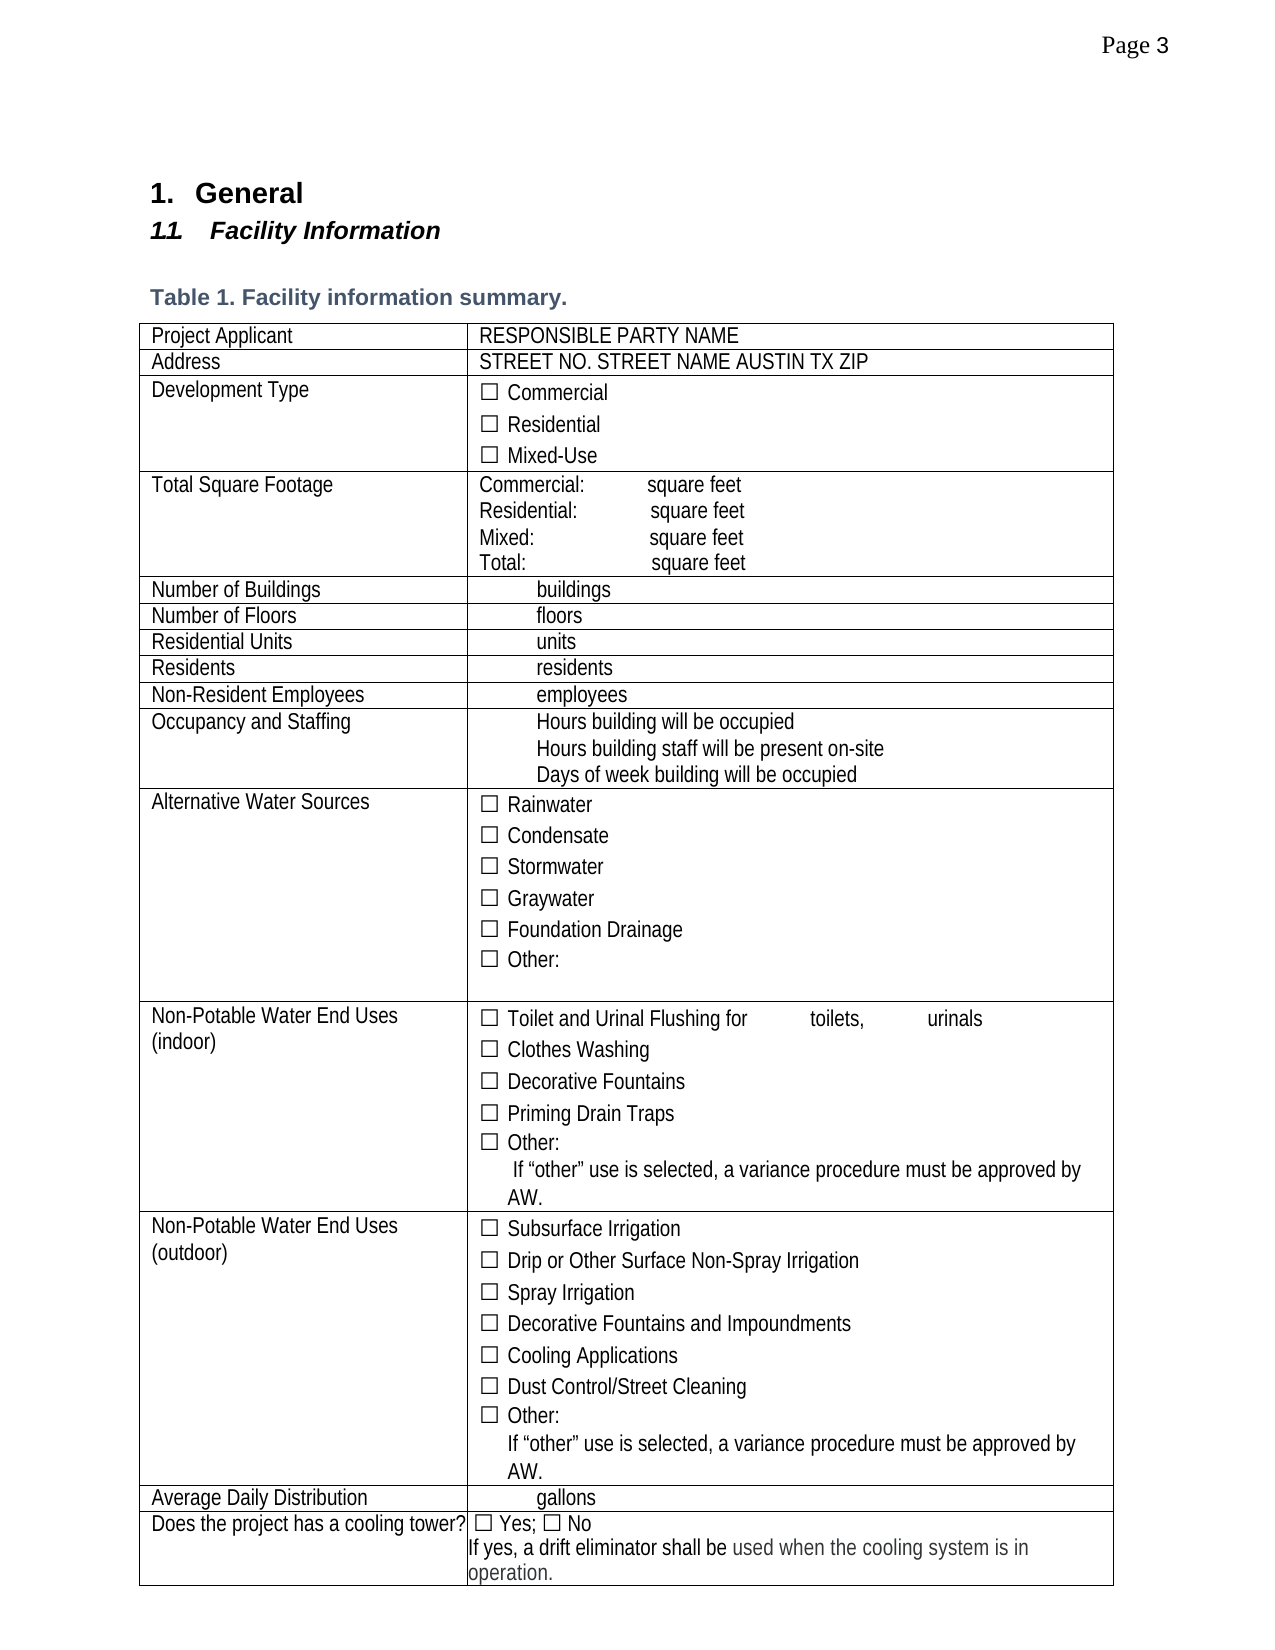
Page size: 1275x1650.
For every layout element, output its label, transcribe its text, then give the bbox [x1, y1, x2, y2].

table_cell STREET NO. STREET NAME AUSTIN TX ZIP [468, 350, 1113, 375]
table_cell gallons [468, 1486, 1113, 1511]
table_cell buildings [468, 577, 1113, 603]
table_cell Commercial: square feet Residential: square feet Mixed: square feet Total: square feet [468, 472, 1113, 576]
table_cell Address [140, 350, 467, 375]
table_cell Residents [140, 656, 467, 682]
subtitle General [150, 176, 1223, 210]
table_cell Development Type [140, 376, 467, 471]
subtitle Table 1. Facility information summary. [150, 284, 1223, 310]
table_cell Rainwater Condensate Stormwater Graywater Foundation Drainage Other: [468, 789, 1113, 1001]
table_cell Commercial Residential Mixed-Use [468, 376, 1113, 471]
table_cell Hours building will be occupied Hours building staff will be present on-site Days of week building will be occupied [468, 709, 1113, 788]
table_cell units [468, 630, 1113, 655]
subtitle Facility Information [150, 216, 1223, 245]
table_cell Average Daily Distribution [140, 1486, 467, 1511]
table_cell Yes; No If yes, a drift eliminator shall be used when the cooling system is in operation. [468, 1512, 1113, 1585]
table_header Project Applicant [140, 324, 467, 349]
table_cell Non-Potable Water End Uses (indoor) [140, 1002, 467, 1211]
table_cell employees [468, 683, 1113, 708]
table_cell Number of Floors [140, 604, 467, 629]
table_cell Non-Potable Water End Uses (outdoor) [140, 1212, 467, 1485]
table_cell Number of Buildings [140, 577, 467, 603]
table_cell floors [468, 604, 1113, 629]
table_cell Residential Units [140, 630, 467, 655]
table_cell Total Square Footage [140, 472, 467, 576]
table_header RESPONSIBLE PARTY NAME [468, 324, 1113, 349]
table_cell Alternative Water Sources [140, 789, 467, 1001]
table_cell Does the project has a cooling tower? [140, 1512, 467, 1585]
table_cell residents [468, 656, 1113, 682]
table_cell Non-Resident Employees [140, 683, 467, 708]
table_cell Subsurface Irrigation Drip or Other Surface Non-Spray Irrigation Spray Irrigation Decorative Fountains and Impoundments Cooling Applications Dust Control/Street Cleaning Other: If “other” use is selected, a variance procedure must be approved by AW. [468, 1212, 1113, 1485]
table_cell Toilet and Urinal Flushing for toilets, urinals Clothes Washing Decorative Fountains Priming Drain Traps Other: If “other” use is selected, a variance procedure must be approved by AW. [468, 1002, 1113, 1211]
table_cell Occupancy and Staffing [140, 709, 467, 788]
